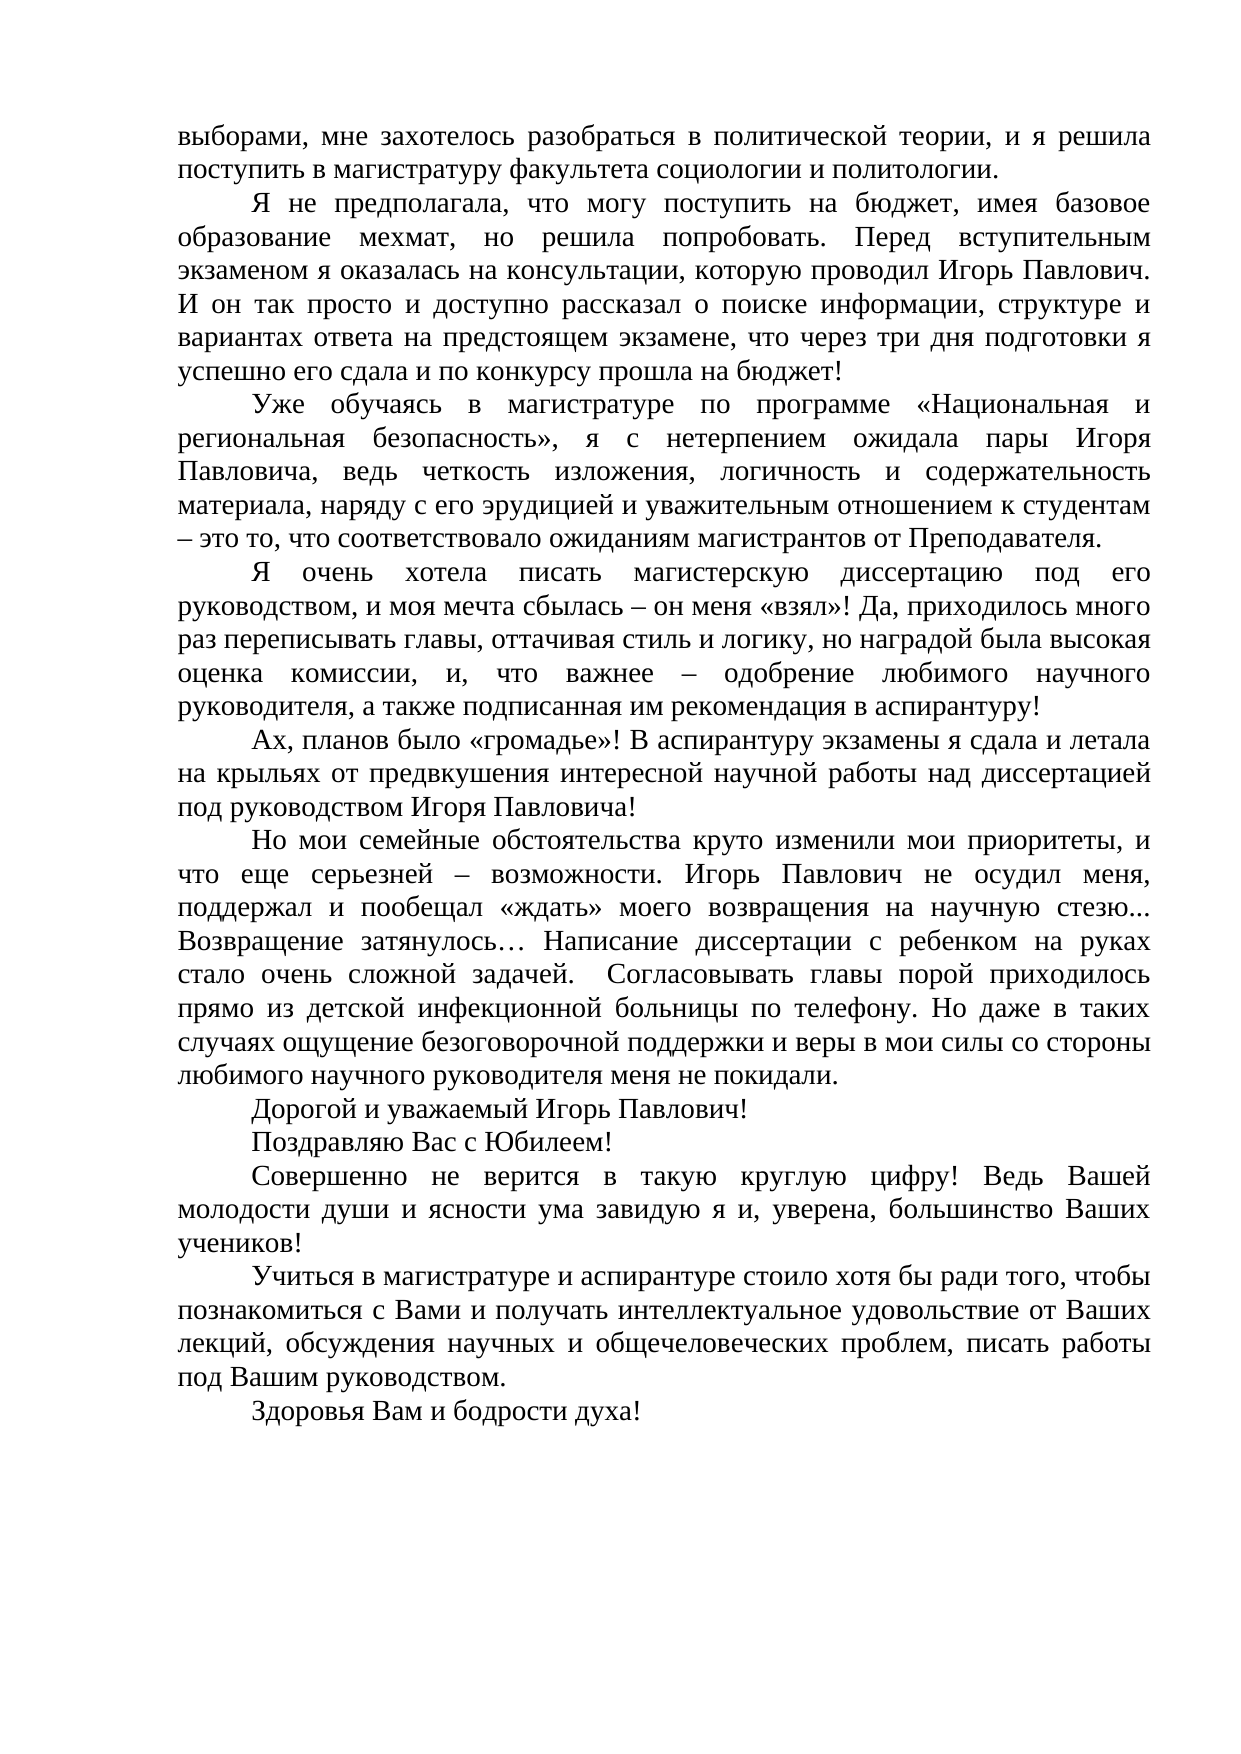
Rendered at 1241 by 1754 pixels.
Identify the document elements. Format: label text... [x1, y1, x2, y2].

text Учиться в магистратуре и аспирантуре стоило хотя бы ради того, чтобы познакомиться с Вами и получать интеллектуальное удовольствие от Ваших лекций, обсуждения научных и общечеловеческих проблем, писать работы под Вашим руководством. [177, 1258, 1152, 1393]
text Ах, планов было «громадье»! В аспирантуру экзамены я сдала и летала на крыльях от предвкушения интересной научной работы над диссертацией под руководством Игоря Павловича! [177, 722, 1152, 822]
text Но мои семейные обстоятельства круто изменили мои приоритеты, и что еще серьезней – возможности. Игорь Павлович не осудил меня, поддержал и пообещал «ждать» моего возвращения на научную стезю... Возвращение затянулось… Написание диссертации с ребенком на руках стало очень сложной задачей. Согласовывать главы порой приходилось прямо из детской инфекционной больницы по телефону. Но даже в таких случаях ощущение безоговорочной поддержки и веры в мои силы со стороны любимого научного руководителя меня не покидали. [177, 822, 1152, 1091]
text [177, 118, 1152, 185]
text Уже обучаясь в магистратуре по программе «Национальная и региональная безопасность», я с нетерпением ожидала пары Игоря Павловича, ведь четкость изложения, логичность и содержательность материала, наряду с его эрудицией и уважительным отношением к студентам – это то, что соответствовало ожиданиям магистрантов от Преподавателя. [177, 386, 1152, 554]
text Дорогой и уважаемый Игорь Павлович! [177, 1091, 1152, 1124]
text Я очень хотела писать магистерскую диссертацию под его руководством, и моя мечта сбылась – он меня «взял»! Да, приходилось много раз переписывать главы, оттачивая стиль и логику, но наградой была высокая оценка комиссии, и, что важнее – одобрение любимого научного руководителя, а также подписанная им рекомендация в аспирантуру! [177, 554, 1152, 722]
text Совершенно не верится в такую круглую цифру! Ведь Вашей молодости души и ясности ума завидую я и, уверена, большинство Ваших учеников! [177, 1158, 1152, 1258]
text Поздравляю Вас с Юбилеем! [177, 1124, 1152, 1158]
text Здоровья Вам и бодрости духа! [177, 1393, 1152, 1426]
text Я не предполагала, что могу поступить на бюджет, имея базовое образование мехмат, но решила попробовать. Перед вступительным экзаменом я оказалась на консультации, которую проводил Игорь Павлович. И он так просто и доступно рассказал о поиске информации, структуре и вариантах ответа на предстоящем экзамене, что через три дня подготовки я успешно его сдала и по конкурсу прошла на бюджет! [177, 185, 1152, 386]
